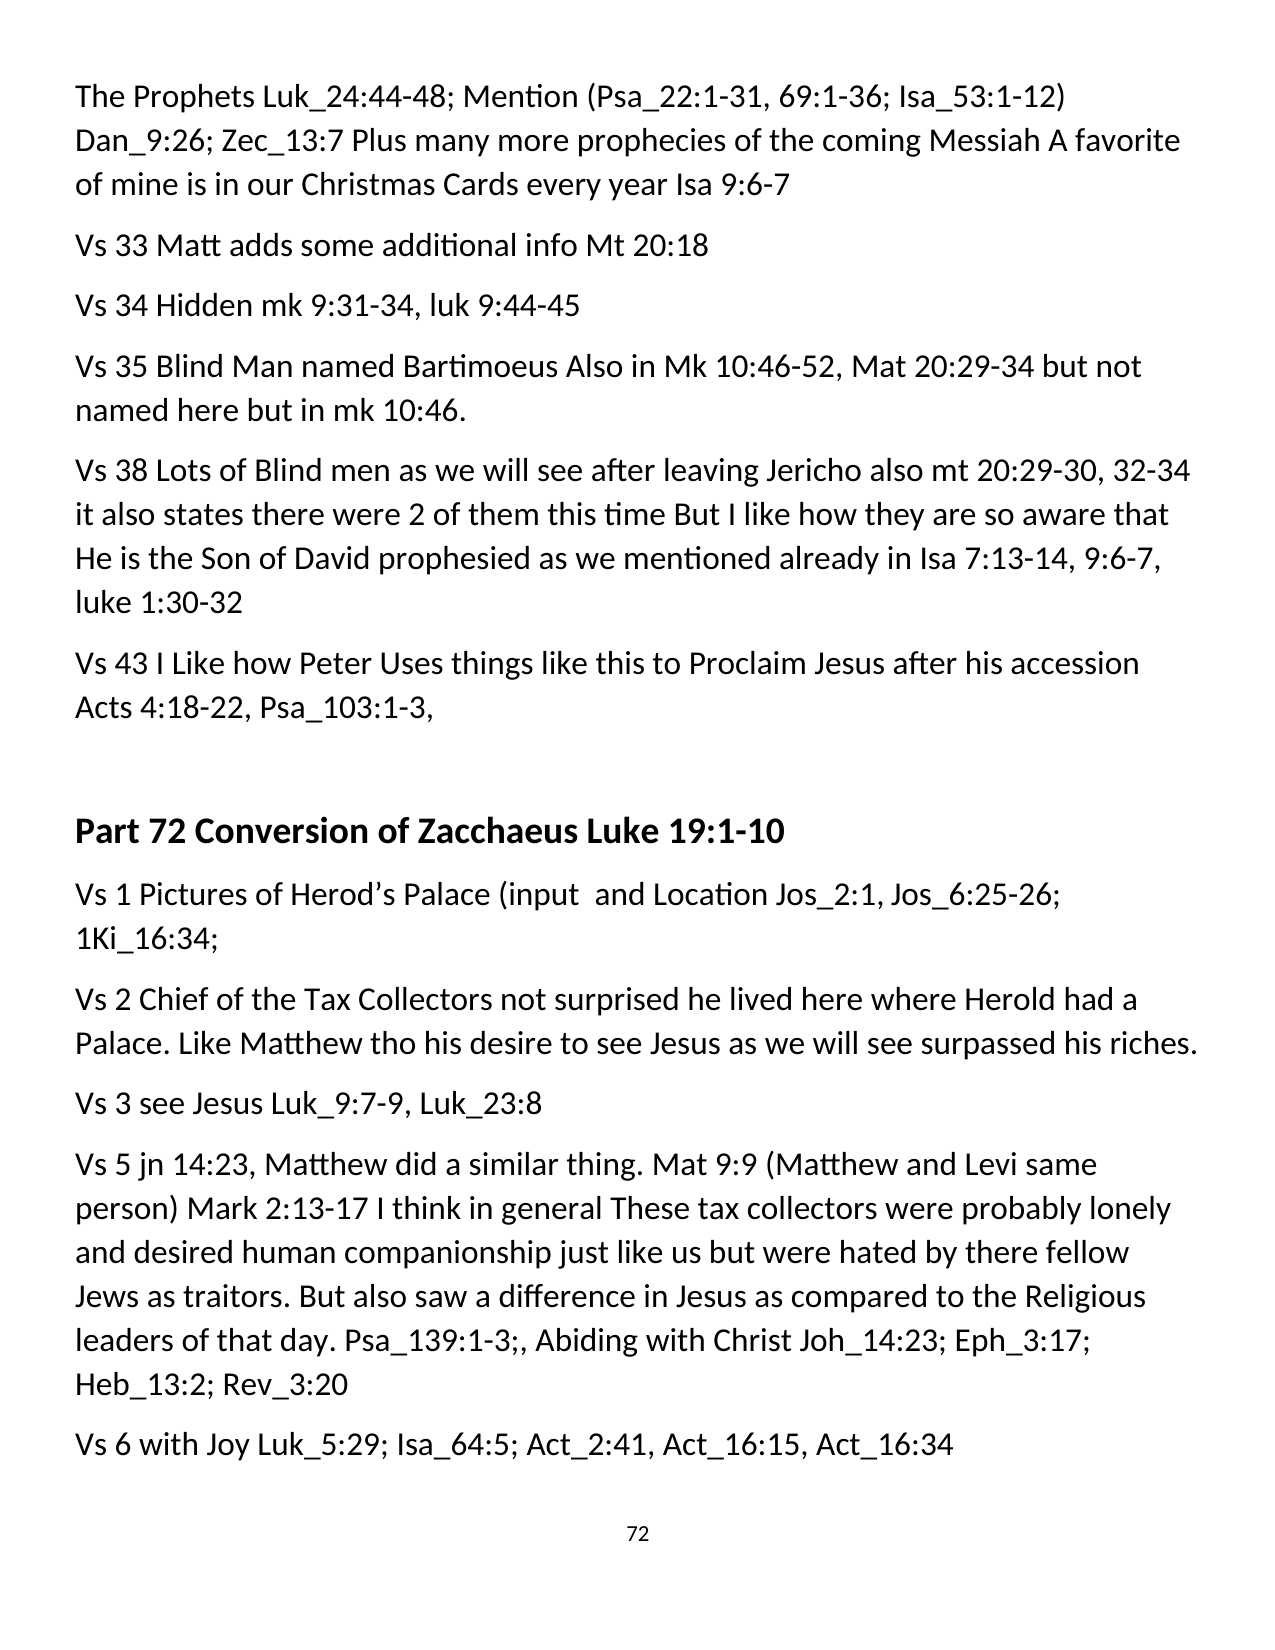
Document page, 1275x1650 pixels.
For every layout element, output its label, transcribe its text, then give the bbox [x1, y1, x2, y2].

text Vs 43 I Like how Peter Uses things like this to Proclaim Jesus after his accession Acts 4:18-22, Psa_103:1-3, [75, 642, 1200, 727]
text Vs 2 Chief of the Tax Collectors not surprised he lived here where Herold had a Palace. Like Matthew tho his desire to see Jesus as we will see surpassed his riches. [75, 978, 1200, 1062]
text Part 72 Conversion of Zacchaeus Luke 19:1-10 [75, 807, 1200, 853]
text Vs 35 Blind Man named Bartimoeus Also in Mk 10:46-52, Mat 20:29-34 but not named here but in mk 10:46. [75, 345, 1200, 429]
text Vs 6 with Joy Luk_5:29; Isa_64:5; Act_2:41, Act_16:15, Act_16:34 [75, 1423, 1200, 1464]
text Vs 1 Pictures of Herod’s Palace (input and Location Jos_2:1, Jos_6:25-26; 1Ki_16:34; [75, 873, 1200, 958]
text The Prophets Luk_24:44-48; Mention (Psa_22:1-31, 69:1-36; Isa_53:1-12) Dan_9:26; Zec_13:7 Plus many more prophecies of the coming Messiah A favorite of mine is in our Christmas Cards every year Isa 9:6-7 [75, 75, 1200, 204]
text Vs 34 Hidden mk 9:31-34, luk 9:44-45 [75, 284, 1200, 325]
text Vs 5 jn 14:23, Matthew did a similar thing. Mat 9:9 (Matthew and Levi same person) Mark 2:13-17 I think in general These tax collectors were probably lonely and desired human companionship just like us but were hated by there fellow Jews as traitors. But also saw a difference in Jesus as compared to the Religious leaders of that day. Psa_139:1-3;, Abiding with Christ Joh_14:23; Eph_3:17; Heb_13:2; Rev_3:20 [75, 1143, 1200, 1403]
text Vs 33 Matt adds some additional info Mt 20:18 [75, 223, 1200, 264]
text Vs 38 Lots of Blind men as we will see after leaving Jericho also mt 20:29-30, 32-34 it also states there were 2 of them this time But I like how they are so aware that He is the Son of David prophesied as we mentioned already in Isa 7:13-14, 9:6-7, luke 1:30-32 [75, 449, 1200, 622]
text Vs 3 see Jesus Luk_9:7-9, Luk_23:8 [75, 1082, 1200, 1123]
